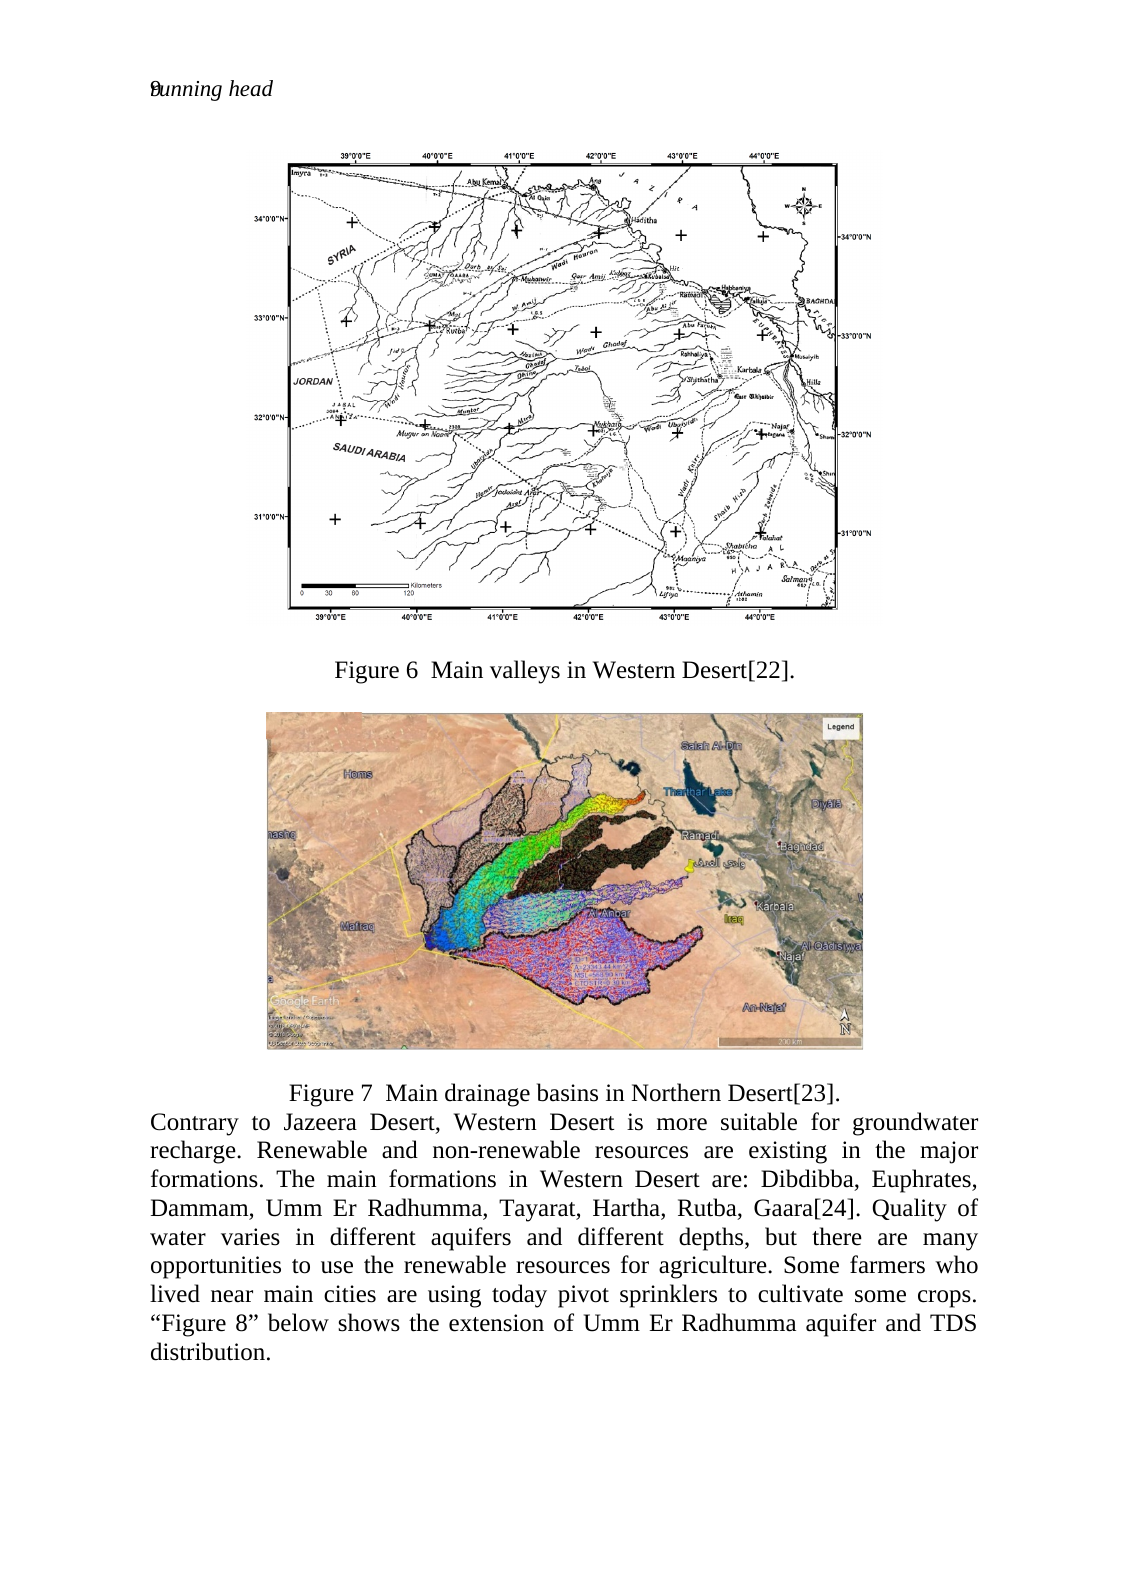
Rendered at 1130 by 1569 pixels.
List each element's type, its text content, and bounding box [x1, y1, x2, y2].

text Figure 7 Main drainage basins in Northern Desert[23]. [150, 1078, 979, 1107]
picture [266, 712, 864, 1050]
text Figure 6 Main valleys in Western Desert[22]. [150, 655, 979, 683]
text Contrary to Jazeera Desert, Western Desert is more suitable for groundwater recharge. Renewable and non-renewable resources are existing in the major formations. The main formations in Western Desert are: Dibdibba, Euphrates, Dammam, Umm Er Radhumma, Tayarat, Hartha, Rutba, Gaara[24]. Quality of water varies in different aquifers and different depths, but there are many opportunities to use the renewable resources for agriculture. Some farmers who lived near main cities are using today pivot sprinklers to cultivate some crops. “Figure 8” below shows the extension of Umm Er Radhumma aquifer and TDS distribution. [150, 1107, 979, 1366]
